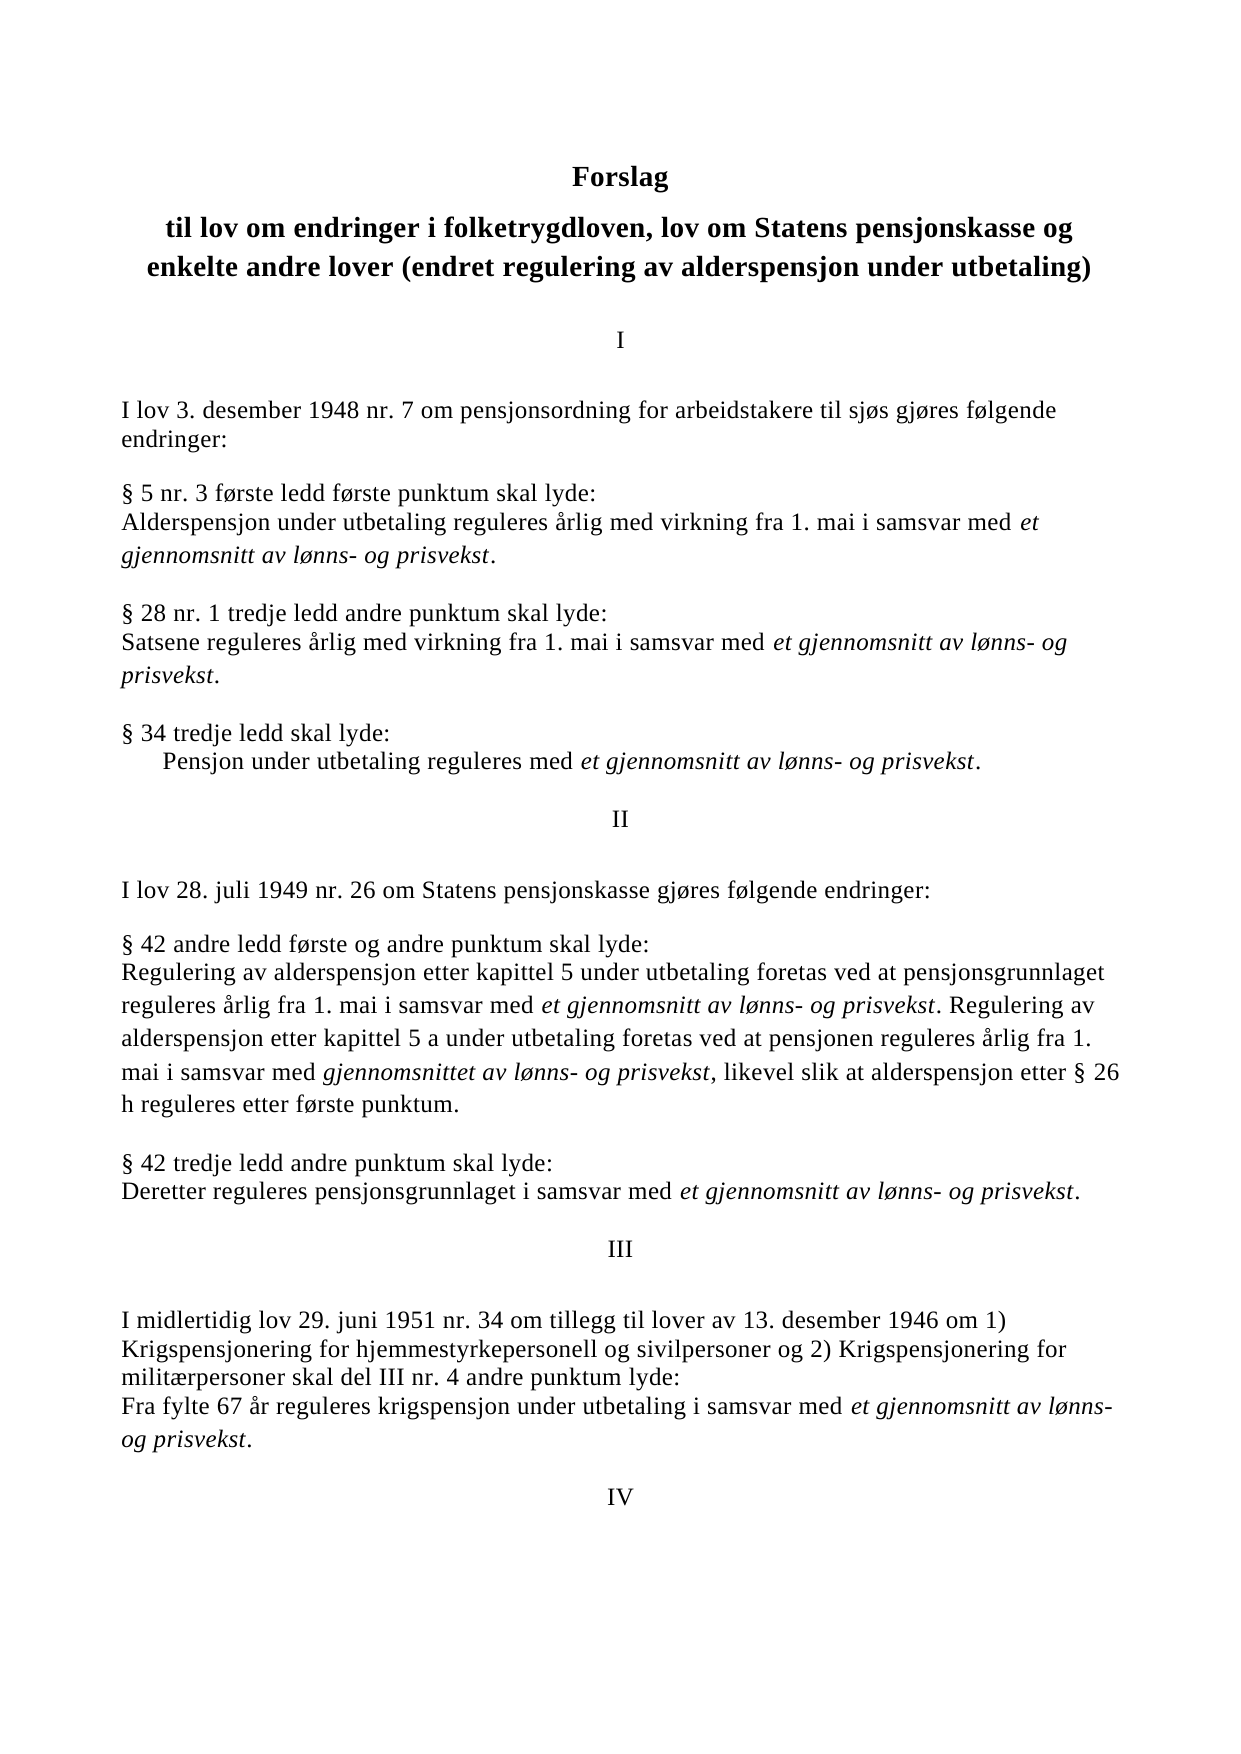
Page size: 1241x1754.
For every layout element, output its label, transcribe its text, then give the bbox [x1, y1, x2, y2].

text III [121, 1234, 1119, 1263]
text Satsene reguleres årlig med virkning fra 1. mai i samsvar med et gjennomsnitt av lønns- og prisvekst. [121, 627, 1119, 688]
text Fra fylte 67 år reguleres krigspensjon under utbetaling i samsvar med et gjennomsnitt av lønns- og prisvekst. [121, 1391, 1119, 1453]
text I [121, 325, 1119, 354]
text Deretter reguleres pensjonsgrunnlaget i samsvar med et gjennomsnitt av lønns- og prisvekst. [121, 1176, 1119, 1205]
text Forslag [121, 159, 1119, 193]
text Pensjon under utbetaling reguleres med et gjennomsnitt av lønns- og prisvekst. [121, 746, 1119, 775]
text § 5 nr. 3 første ledd første punktum skal lyde: [121, 478, 1119, 507]
text I lov 3. desember 1948 nr. 7 om pensjonsordning for arbeidstakere til sjøs gjøres følgende endringer: [121, 396, 1119, 453]
text Regulering av alderspensjon etter kapittel 5 under utbetaling foretas ved at pensjonsgrunnlaget reguleres årlig fra 1. mai i samsvar med et gjennomsnitt av lønns- og prisvekst. Regulering av alderspensjon etter kapittel 5 a under utbetaling foretas ved at pensjonen reguleres årlig fra 1. mai i samsvar med gjennomsnittet av lønns- og prisvekst, likevel slik at alderspensjon etter § 26 h reguleres etter første punktum. [121, 957, 1119, 1118]
text til lov om endringer i folketrygdloven, lov om Statens pensjonskasse og enkelte andre lover (endret regulering av alderspensjon under utbetaling) [121, 211, 1119, 283]
text I midlertidig lov 29. juni 1951 nr. 34 om tillegg til lover av 13. desember 1946 om 1) Krigspensjonering for hjemmestyrkepersonell og sivilpersoner og 2) Krigspensjonering for militærpersoner skal del III nr. 4 andre punktum lyde: [121, 1305, 1119, 1391]
text Alderspensjon under utbetaling reguleres årlig med virkning fra 1. mai i samsvar med et gjennomsnitt av lønns- og prisvekst. [121, 507, 1119, 569]
text § 42 andre ledd første og andre punktum skal lyde: [121, 929, 1119, 957]
text I lov 28. juli 1949 nr. 26 om Statens pensjonskasse gjøres følgende endringer: [121, 875, 1119, 904]
text § 34 tredje ledd skal lyde: [121, 718, 1119, 746]
text IV [121, 1482, 1119, 1511]
text § 28 nr. 1 tredje ledd andre punktum skal lyde: [121, 598, 1119, 627]
text § 42 tredje ledd andre punktum skal lyde: [121, 1148, 1119, 1176]
text II [121, 804, 1119, 833]
